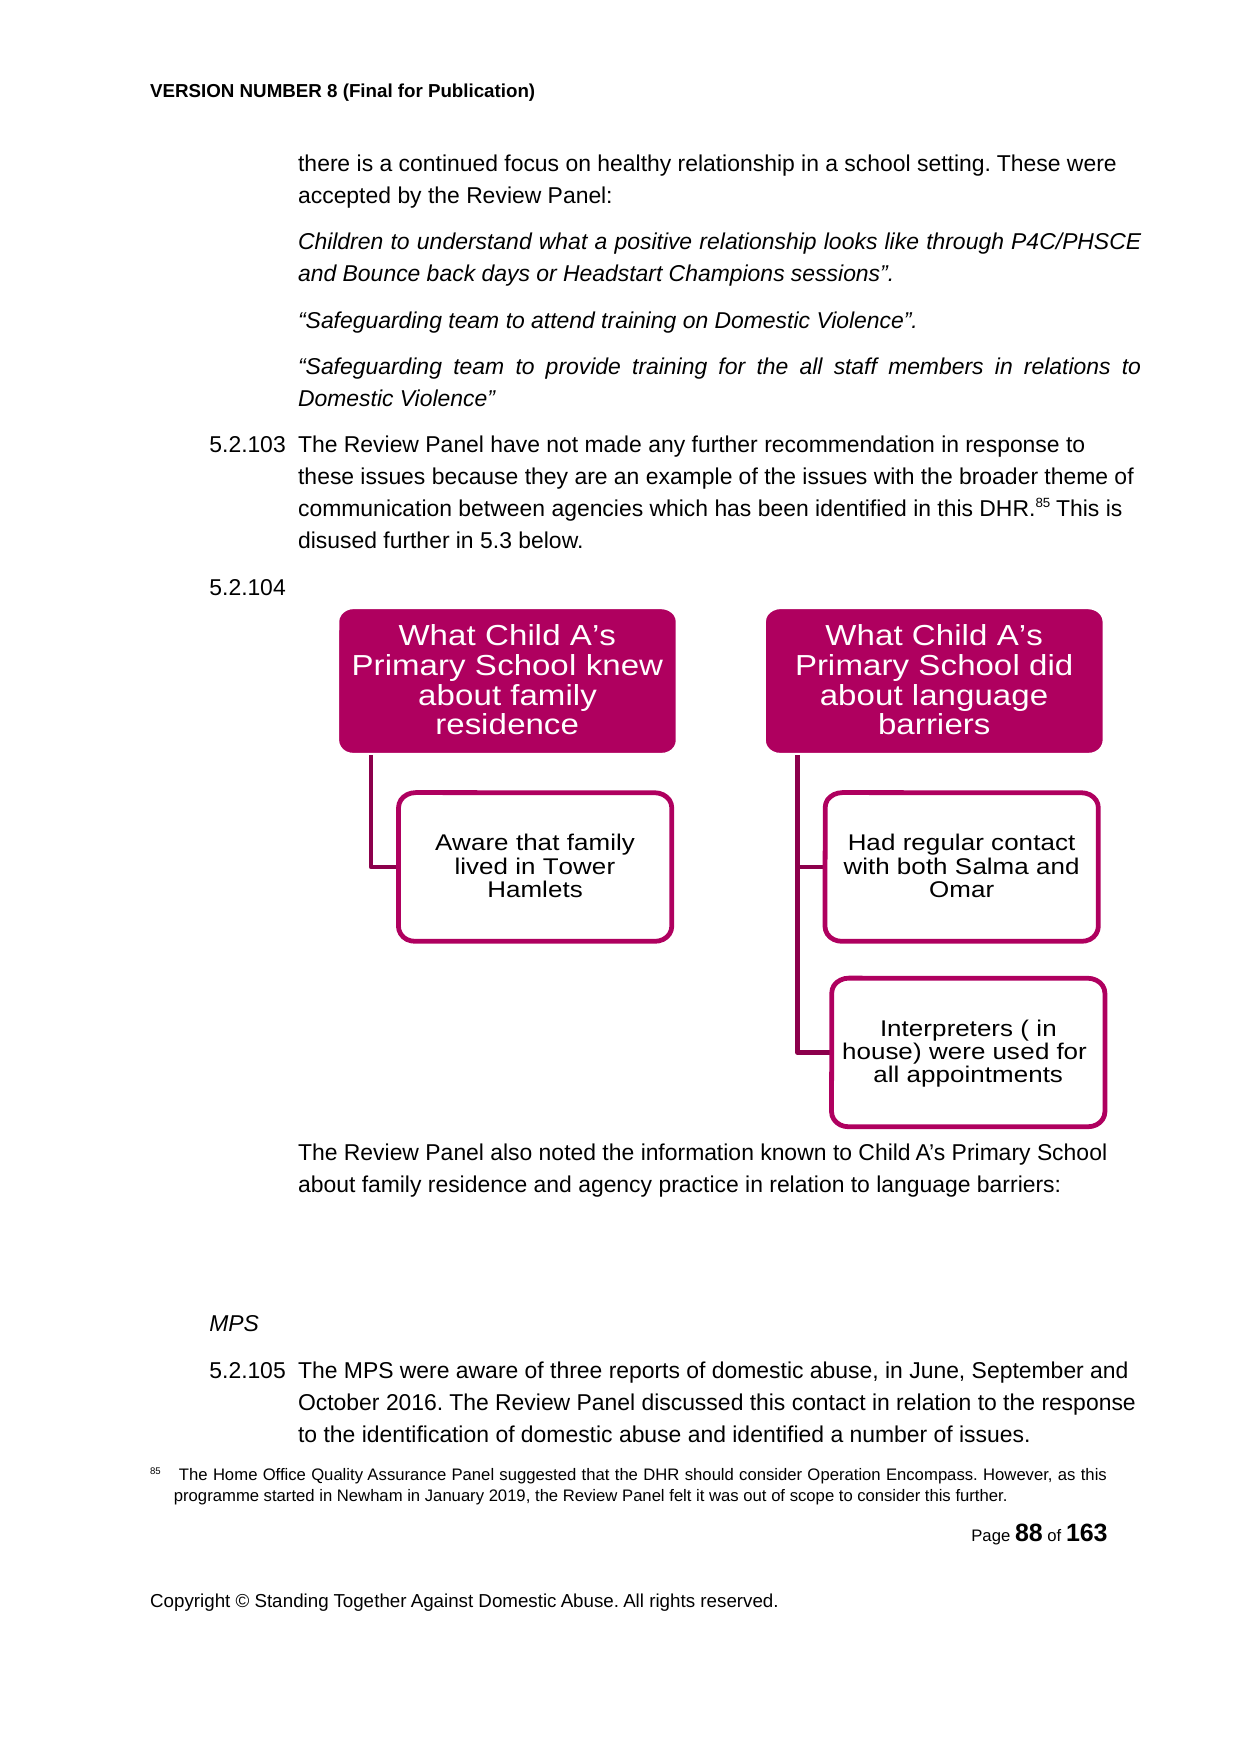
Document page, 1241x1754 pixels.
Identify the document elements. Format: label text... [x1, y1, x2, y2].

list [209, 150, 1143, 208]
text MPS [150, 1310, 1143, 1337]
list The Review Panel have not made any further recommendation in response to these issues because they are an example of the issues with the broader theme of communication between agencies which has been identified in this DHR. This is disused further in 5.3 below. [209, 431, 1143, 553]
list The Review Panel also noted the information known to Child A’s Primary School about family residence and agency practice in relation to language barriers: [209, 573, 1143, 1197]
text “Safeguarding team to attend training on Domestic Violence”. [298, 307, 1143, 333]
text “Safeguarding team to provide training for the all staff members in relations to Domestic Violence” [298, 353, 1143, 411]
list The MPS were aware of three reports of domestic abuse, in June, September and October 2016. The Review Panel discussed this contact in relation to the response to the identification of domestic abuse and identified a number of issues. [209, 1357, 1143, 1447]
text Children to understand what a positive relationship looks like through P4C/PHSCE and Bounce back days or Headstart Champions sessions”. [298, 228, 1143, 287]
